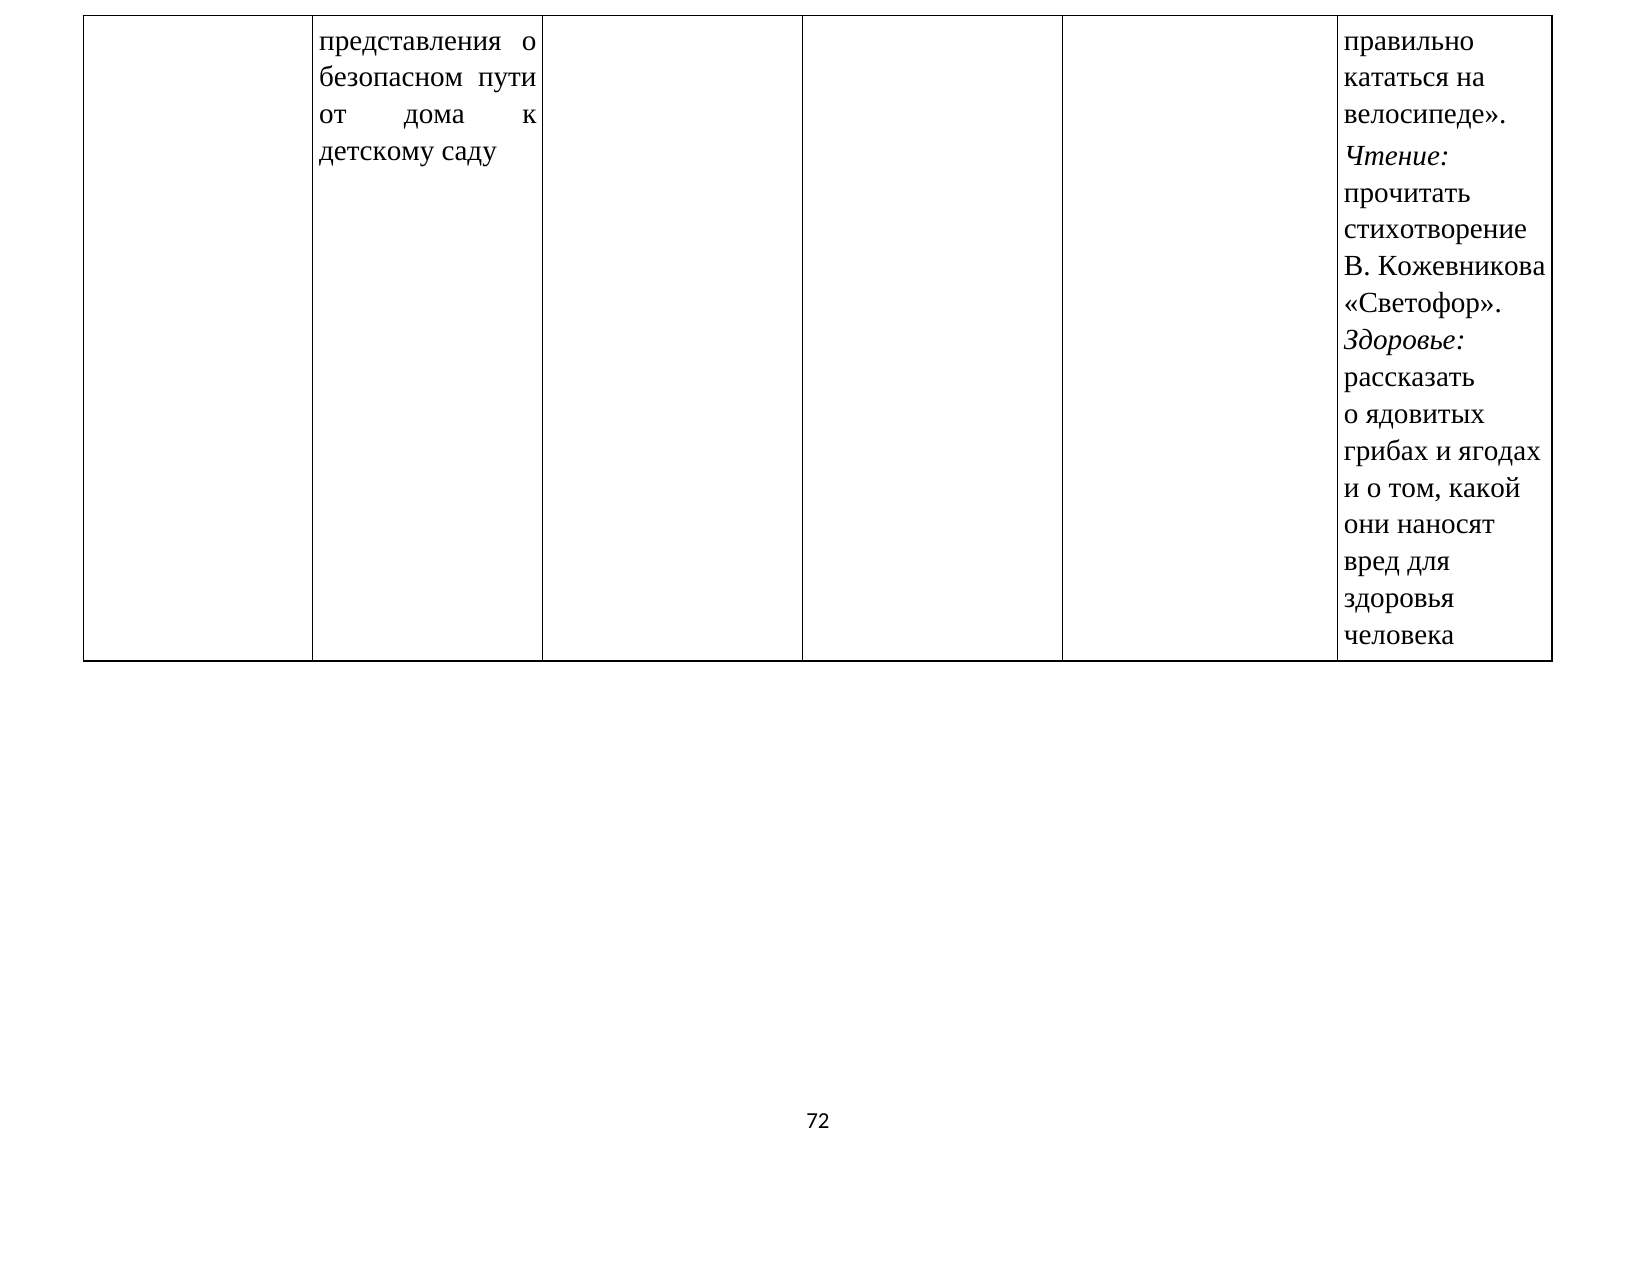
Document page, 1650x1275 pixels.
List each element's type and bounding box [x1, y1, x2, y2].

table_cell [543, 16, 802, 660]
table_cell [803, 16, 1062, 660]
table_cell [1063, 16, 1337, 660]
table_cell [313, 16, 542, 660]
